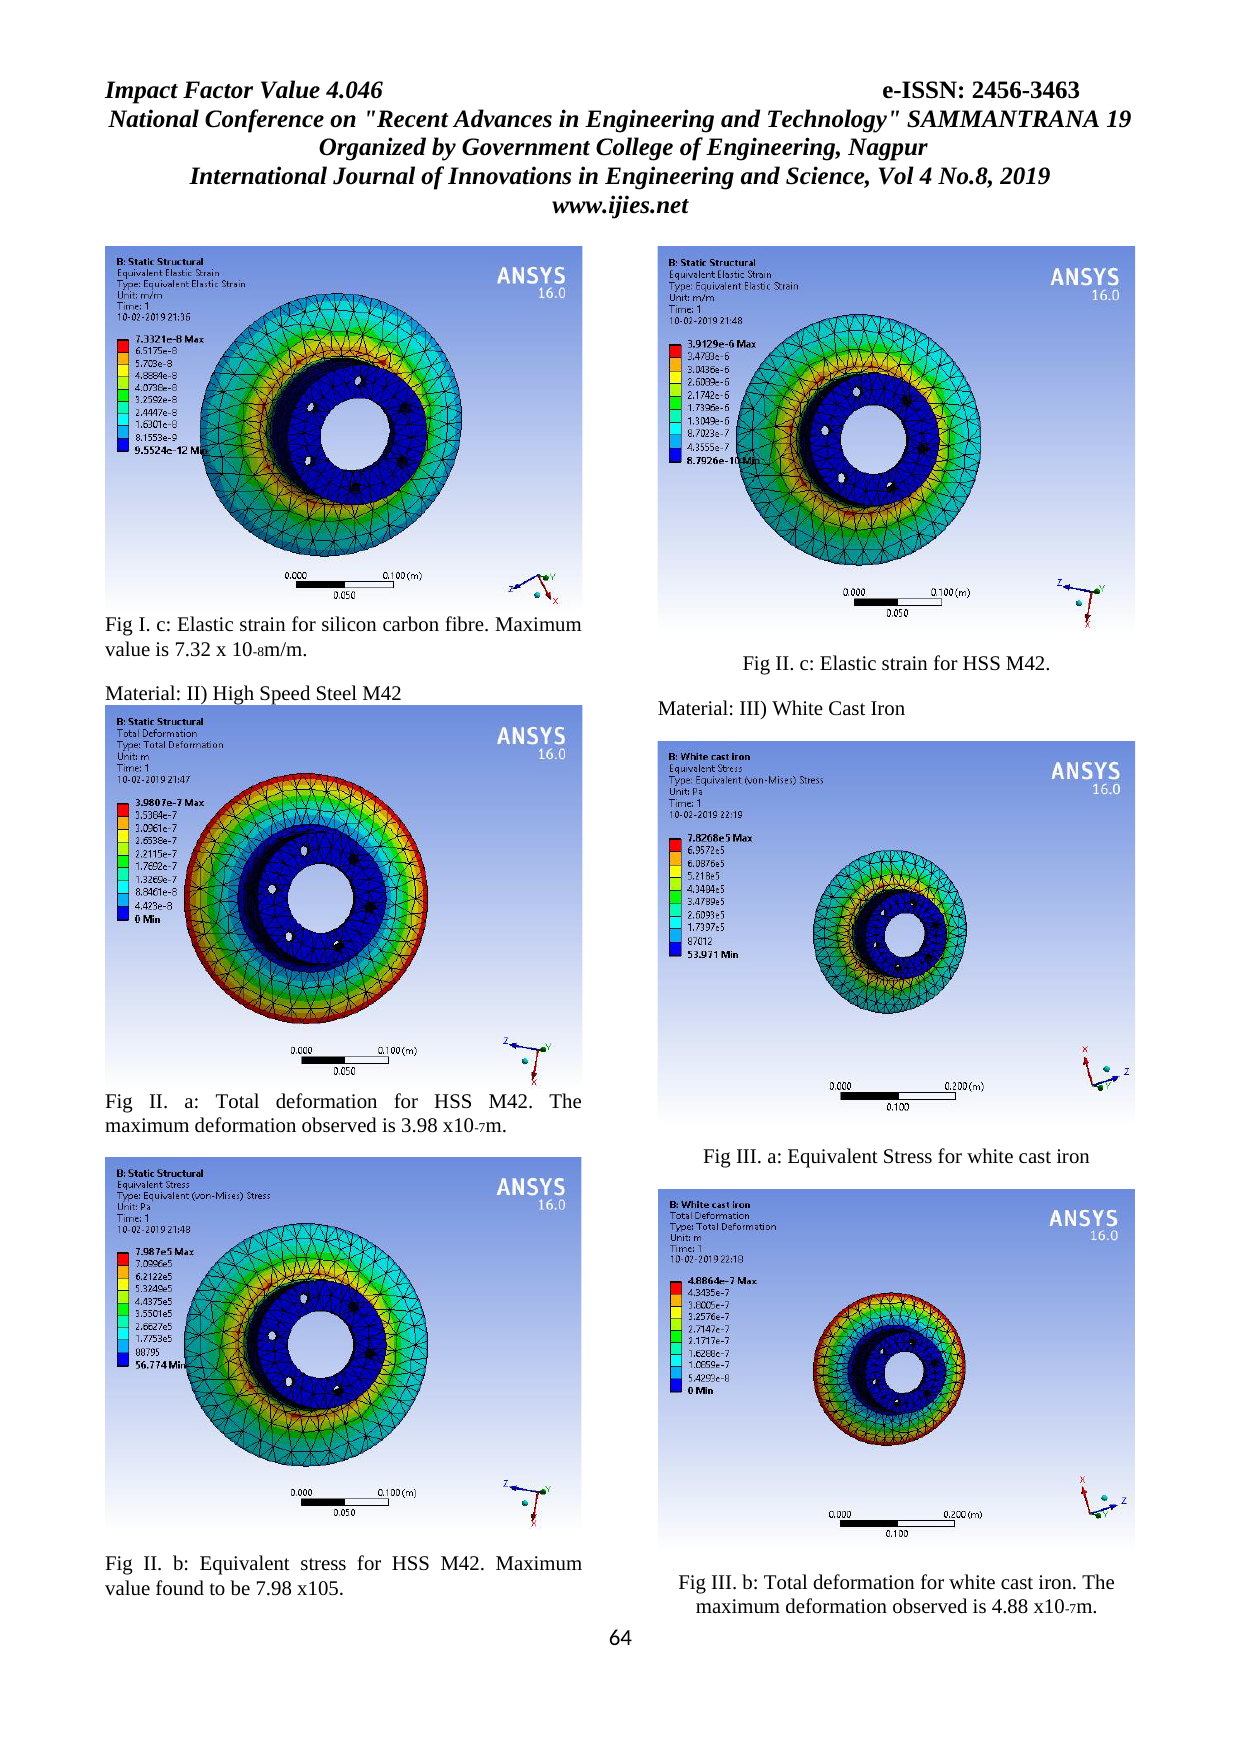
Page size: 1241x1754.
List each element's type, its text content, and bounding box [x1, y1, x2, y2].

text Material: III) White Cast Iron [658, 696, 1135, 720]
text Fig II. a: Total deformation for HSS M42. The maximum deformation observed is 3.98 x10-7m. [105, 1089, 583, 1137]
text Fig I. c: Elastic strain for silicon carbon fibre. Maximum value is 7.32 x 10-8m/m. [105, 613, 583, 661]
text Material: II) High Speed Steel M42 [105, 681, 583, 705]
text Fig III. a: Equivalent Stress for white cast iron [658, 1144, 1135, 1168]
text Fig II. b: Equivalent stress for HSS M42. Maximum value found to be 7.98 x105. [105, 1551, 583, 1600]
text Fig III. b: Total deformation for white cast iron. The maximum deformation observed is 4.88 x10-7m. [658, 1569, 1135, 1618]
text Fig II. c: Elastic strain for HSS M42. [658, 651, 1135, 675]
